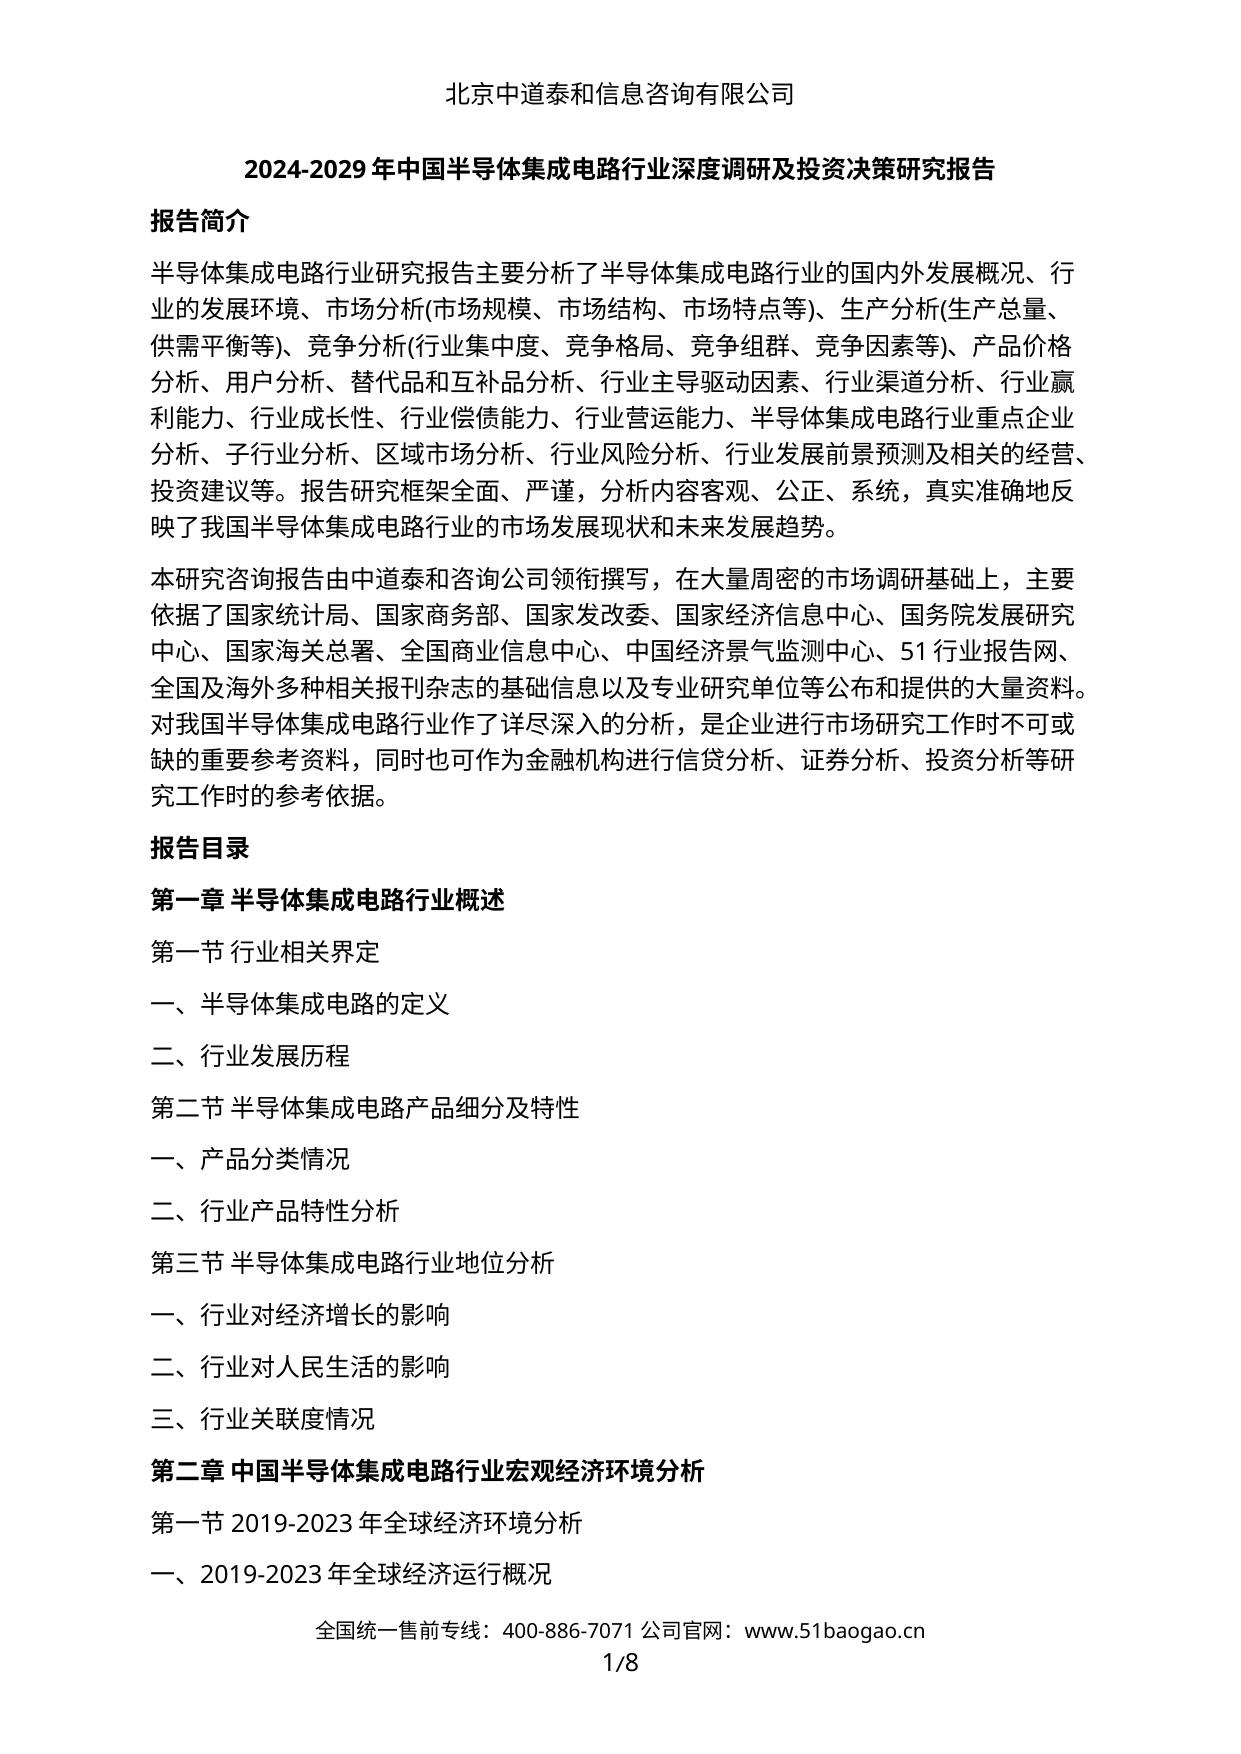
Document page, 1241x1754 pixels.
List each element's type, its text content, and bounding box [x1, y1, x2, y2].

text 报告简介 [150, 202, 1090, 238]
text 二、行业对人民生活的影响 [150, 1347, 1090, 1384]
text 第二章 中国半导体集成电路行业宏观经济环境分析 [150, 1451, 1090, 1487]
text 第三节 半导体集成电路行业地位分析 [150, 1244, 1090, 1280]
text 报告目录 [150, 829, 1090, 865]
text 第一章 半导体集成电路行业概述 [150, 881, 1090, 917]
text 三、行业关联度情况 [150, 1399, 1090, 1436]
text 一、产品分类情况 [150, 1140, 1090, 1176]
text 第一节 2019-2023年全球经济环境分析 [150, 1503, 1090, 1539]
text 第二节 半导体集成电路产品细分及特性 [150, 1088, 1090, 1124]
text 一、行业对经济增长的影响 [150, 1296, 1090, 1332]
text 半导体集成电路行业研究报告主要分析了半导体集成电路行业的国内外发展概况、行业的发展环境、市场分析(市场规模、市场结构、市场特点等)、生产分析(生产总量、供需平衡等)、竞争分析(行业集中度、竞争格局、竞争组群、竞争因素等)、产品价格分析、用户分析、替代品和互补品分析、行业主导驱动因素、行业渠道分析、行业赢利能力、行业成长性、行业偿债能力、行业营运能力、半导体集成电路行业重点企业分析、子行业分析、区域市场分析、行业风险分析、行业发展前景预测及相关的经营、投资建议等。报告研究框架全面、严谨，分析内容客观、公正、系统，真实准确地反映了我国半导体集成电路行业的市场发展现状和未来发展趋势。 [150, 254, 1090, 544]
text 2024-2029年中国半导体集成电路行业深度调研及投资决策研究报告 [150, 150, 1090, 186]
text 一、半导体集成电路的定义 [150, 984, 1090, 1021]
text 第一节 行业相关界定 [150, 932, 1090, 969]
text 二、行业发展历程 [150, 1036, 1090, 1072]
text 本研究咨询报告由中道泰和咨询公司领衔撰写，在大量周密的市场调研基础上，主要依据了国家统计局、国家商务部、国家发改委、国家经济信息中心、国务院发展研究中心、国家海关总署、全国商业信息中心、中国经济景气监测中心、51行业报告网、全国及海外多种相关报刊杂志的基础信息以及专业研究单位等公布和提供的大量资料。对我国半导体集成电路行业作了详尽深入的分析，是企业进行市场研究工作时不可或缺的重要参考资料，同时也可作为金融机构进行信贷分析、证券分析、投资分析等研究工作时的参考依据。 [150, 559, 1090, 813]
text 一、2019-2023年全球经济运行概况 [150, 1555, 1090, 1591]
text 二、行业产品特性分析 [150, 1192, 1090, 1228]
